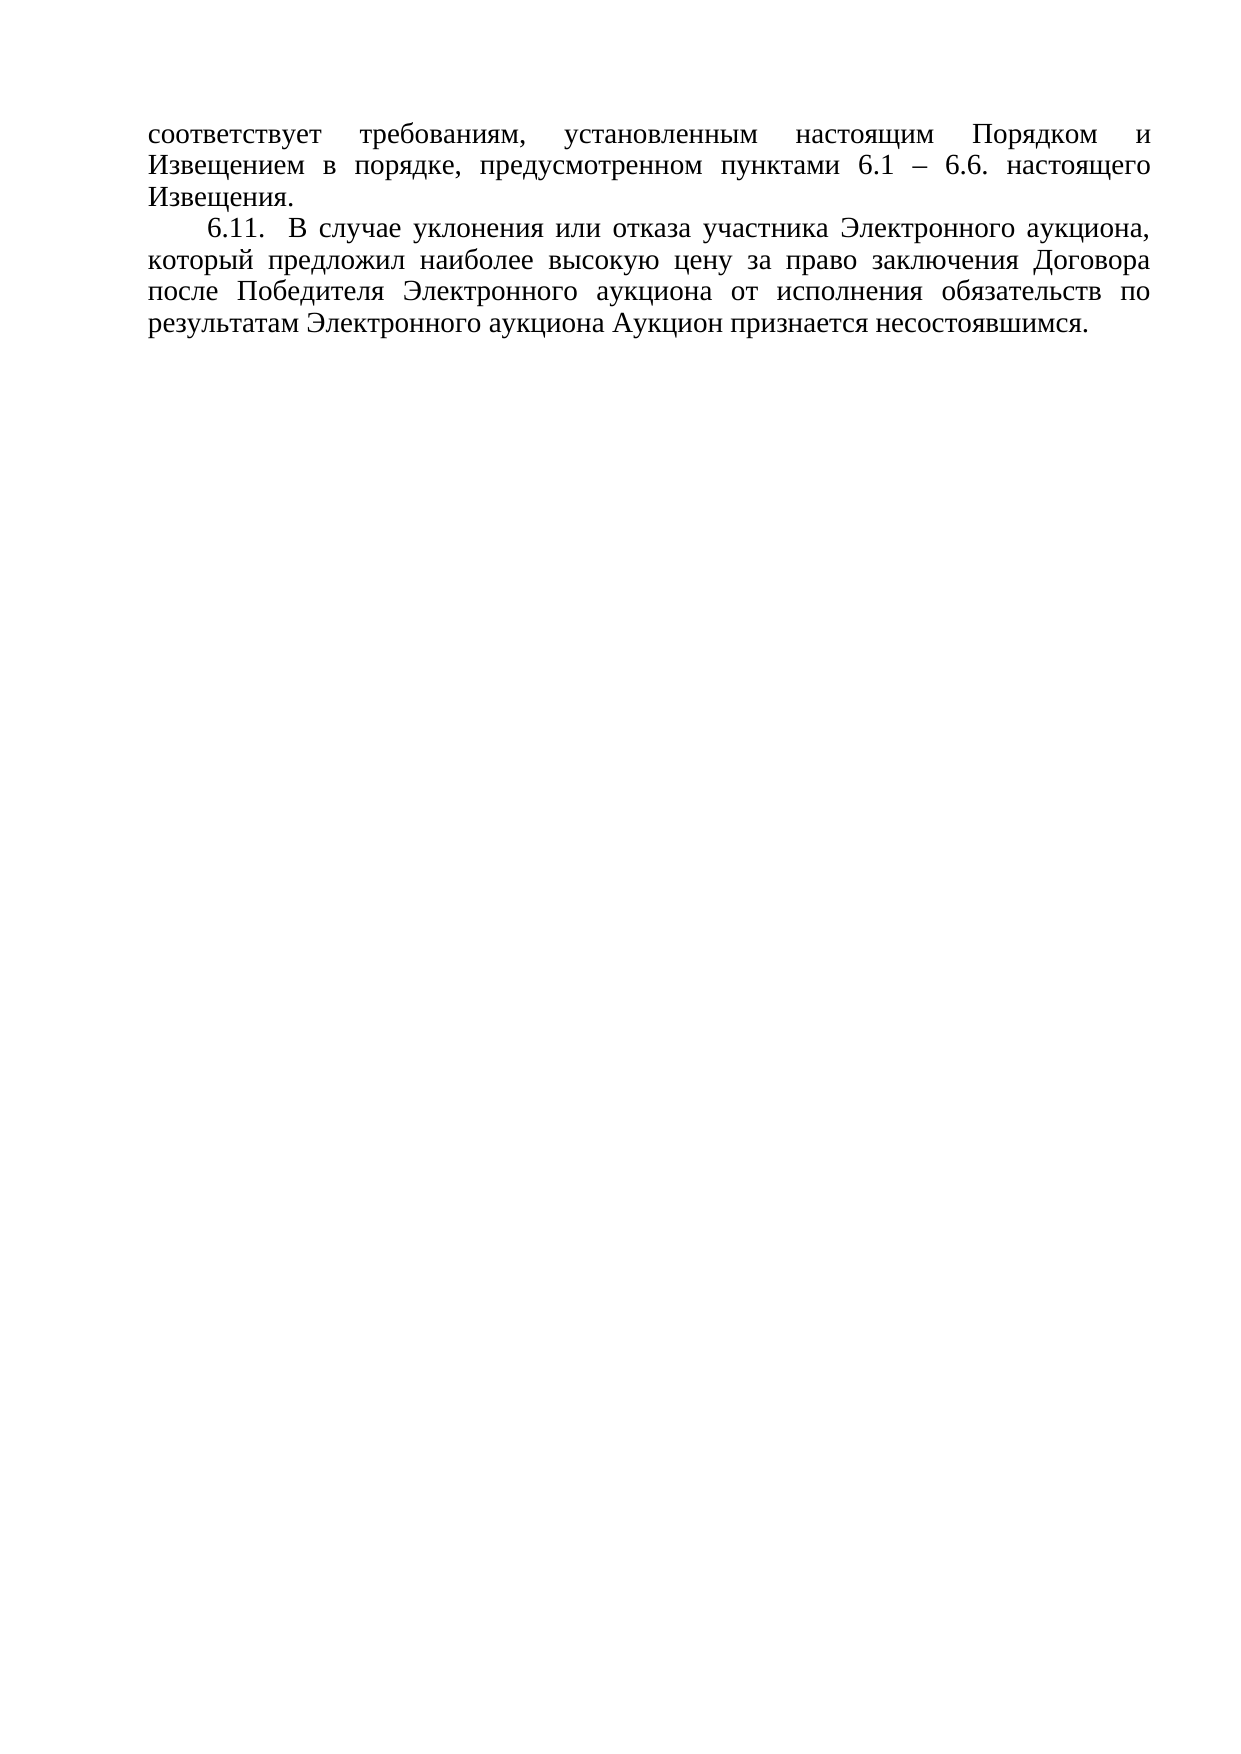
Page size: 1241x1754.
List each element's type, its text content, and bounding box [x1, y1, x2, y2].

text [148, 118, 1152, 212]
text 6.11. В случае уклонения или отказа участника Электронного аукциона, который предложил наиболее высокую цену за право заключения Договора после Победителя Электронного аукциона от исполнения обязательств по результатам Электронного аукциона Аукцион признается несостоявшимся. [148, 212, 1152, 338]
